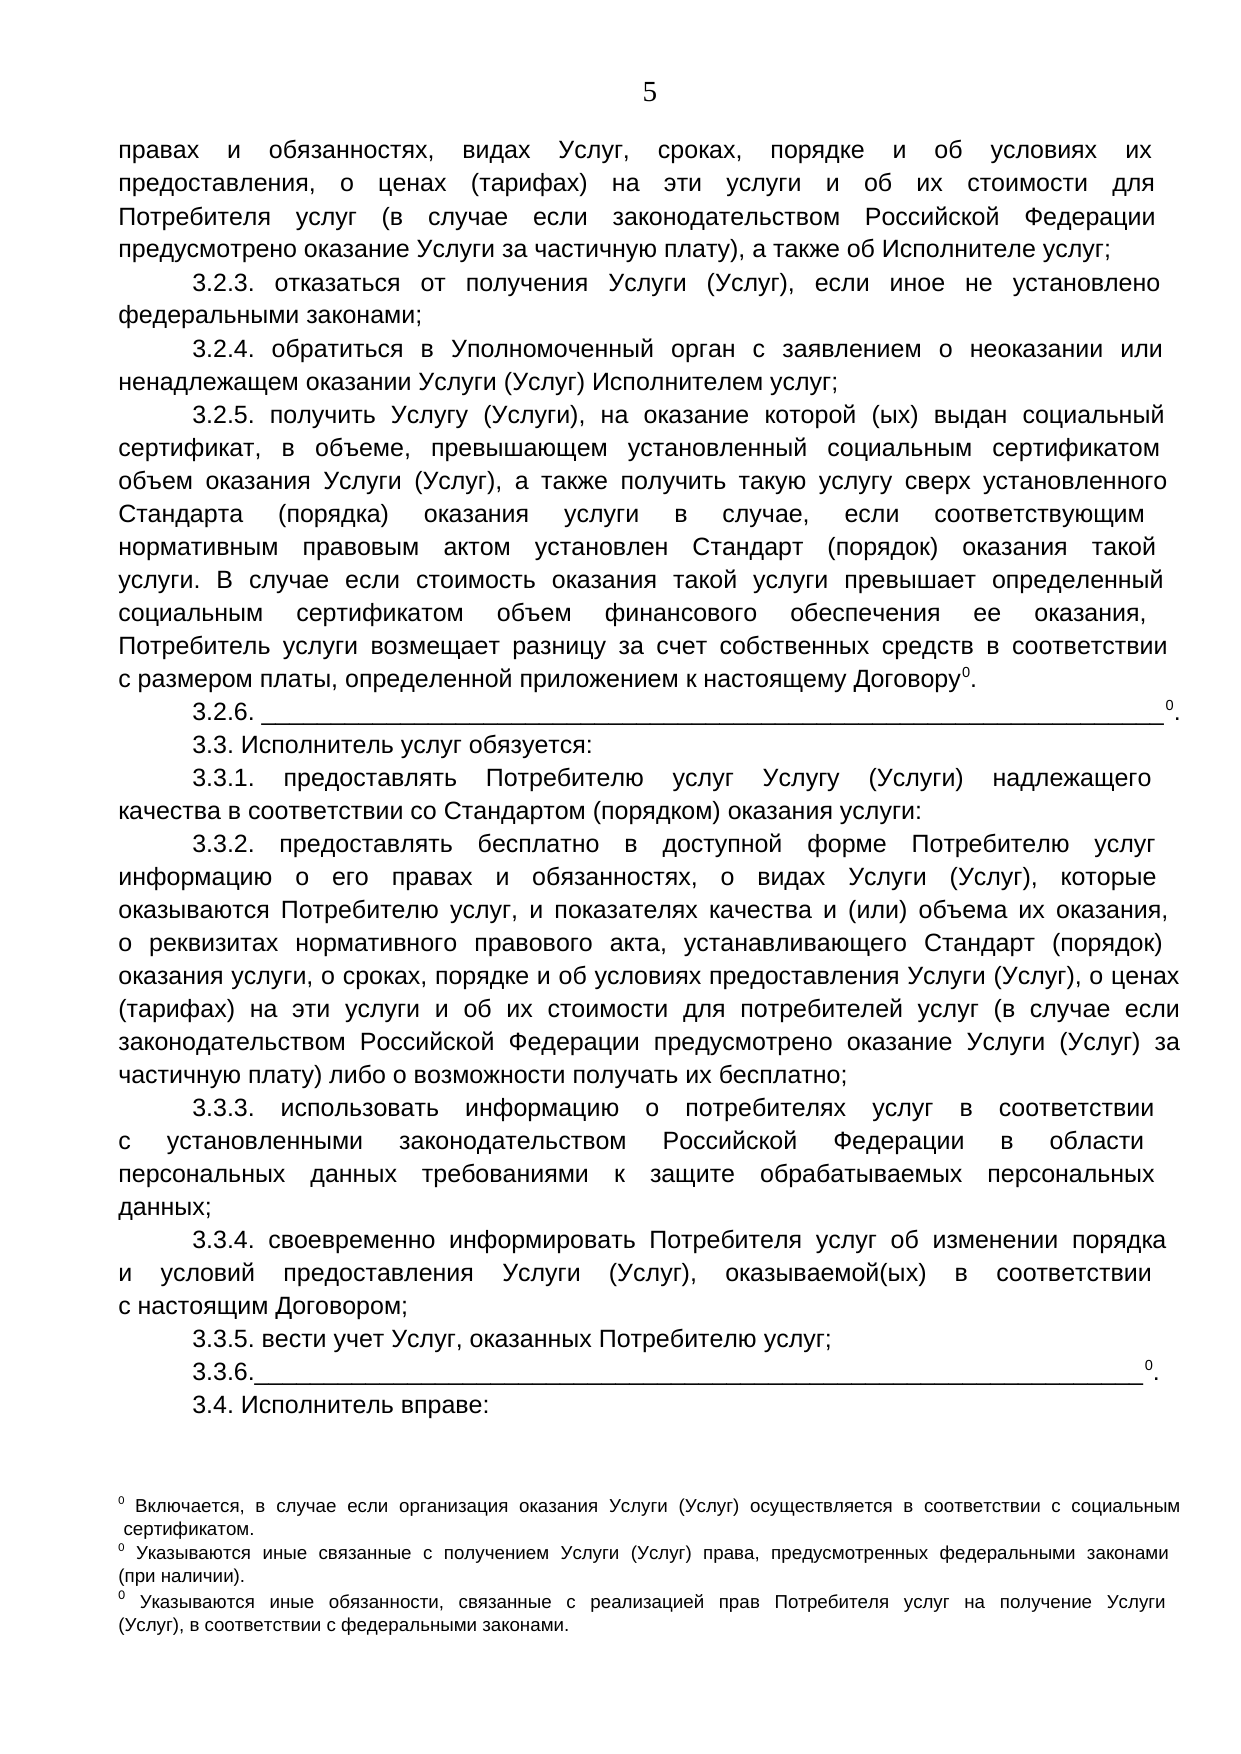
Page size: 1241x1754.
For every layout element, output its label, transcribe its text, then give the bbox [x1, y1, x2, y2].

text 3.3.6.________________________________________________________________. [118, 1357, 1181, 1386]
text 3.3.3. использовать информацию о потребителях услуг в соответствии с установленными законодательством Российской Федерации в области персональных данных требованиями к защите обрабатываемых персональных данных; [118, 1093, 1181, 1221]
text 3.3.2. предоставлять бесплатно в доступной форме Потребителю услуг информацию о его правах и обязанностях, о видах Услуги (Услуг), которые оказываются Потребителю услуг, и показателях качества и (или) объема их оказания, о реквизитах нормативного правового акта, устанавливающего Стандарт (порядок) оказания услуги, о сроках, порядке и об условиях предоставления Услуги (Услуг), о ценах (тарифах) на эти услуги и об их стоимости для потребителей услуг (в случае если законодательством Российской Федерации предусмотрено оказание Услуги (Услуг) за частичную плату) либо о возможности получать их бесплатно; [118, 829, 1181, 1089]
text 3.3. Исполнитель услуг обязуется: [118, 730, 1181, 758]
text 3.2.3. отказаться от получения Услуги (Услуг), если иное не установлено федеральными законами; [118, 267, 1181, 329]
text 3.2.6. _________________________________________________________________. [118, 697, 1181, 726]
text 3.4. Исполнитель вправе: [118, 1390, 1181, 1419]
text 3.2.5. получить Услугу (Услуги), на оказание которой (ых) выдан социальный сертификат, в объеме, превышающем установленный социальным сертификатом объем оказания Услуги (Услуг), а также получить такую услугу сверх установленного Стандарта (порядка) оказания услуги в случае, если соответствующим нормативным правовым актом установлен Стандарт (порядок) оказания такой услуги. В случае если стоимость оказания такой услуги превышает определенный социальным сертификатом объем финансового обеспечения ее оказания, Потребитель услуги возмещает разницу за счет собственных средств в соответствии с размером платы, определенной приложением к настоящему Договору. [118, 399, 1181, 692]
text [118, 135, 1181, 263]
text 3.2.4. обратиться в Уполномоченный орган с заявлением о неоказании или ненадлежащем оказании Услуги (Услуг) Исполнителем услуг; [118, 333, 1181, 395]
text 3.3.1. предоставлять Потребителю услуг Услугу (Услуги) надлежащего качества в соответствии со Стандартом (порядком) оказания услуги: [118, 763, 1181, 824]
text 3.3.5. вести учет Услуг, оказанных Потребителю услуг; [118, 1324, 1181, 1353]
text 3.3.4. своевременно информировать Потребителя услуг об изменении порядка и условий предоставления Услуги (Услуг), оказываемой(ых) в соответствии с настоящим Договором; [118, 1225, 1181, 1320]
